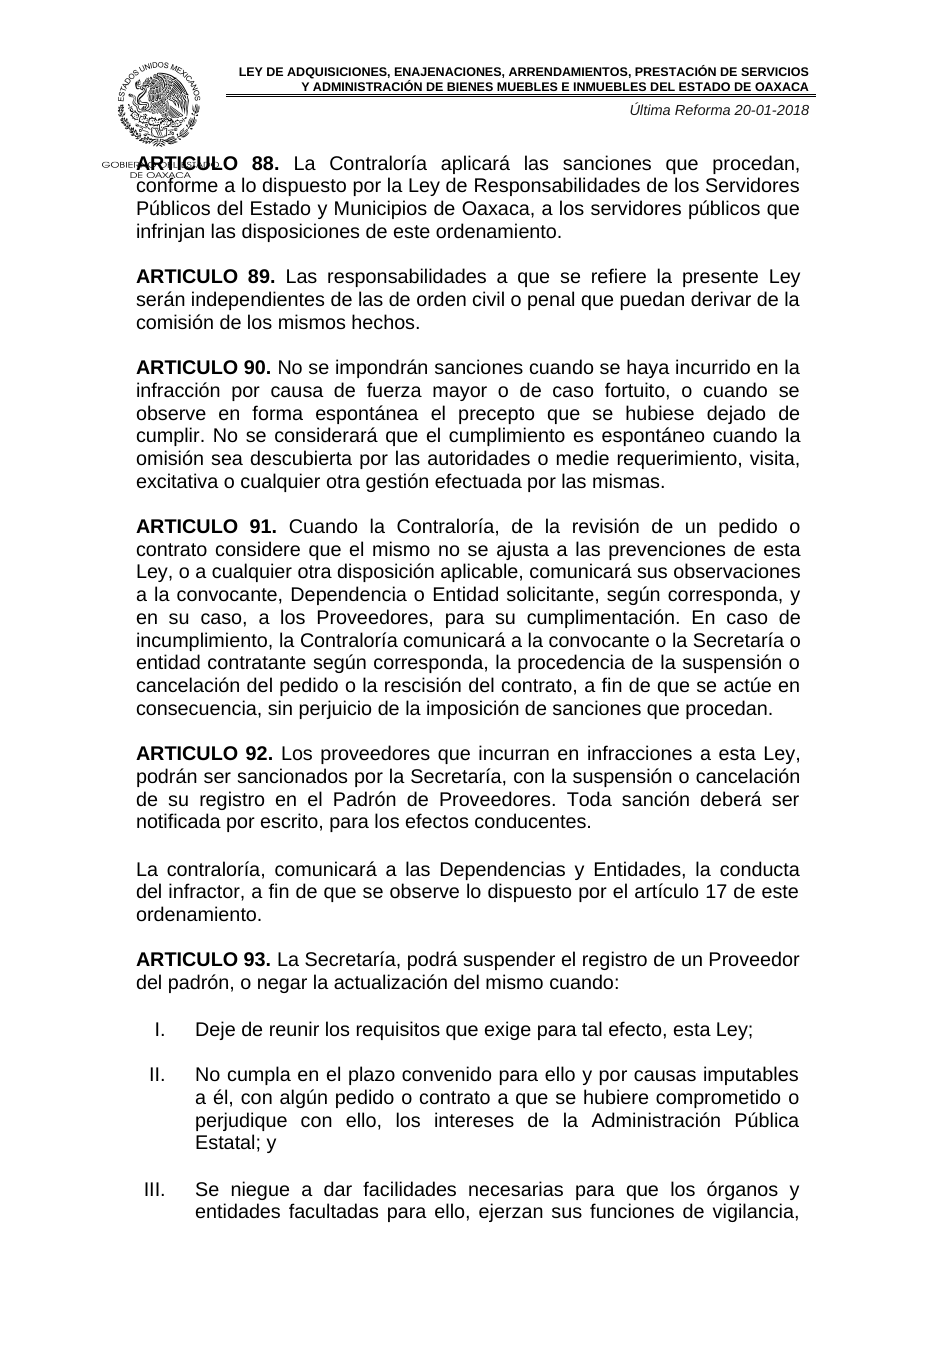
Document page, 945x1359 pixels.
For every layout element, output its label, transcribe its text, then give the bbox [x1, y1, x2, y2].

text ARTICULO 92. Los proveedores que incurran en infracciones a esta Ley, podrán ser sancionados por la Secretaría, con la suspensión o cancelación de su registro en el Padrón de Proveedores. Toda sanción deberá ser notificada por escrito, para los efectos conducentes. [136, 742, 801, 833]
text ARTICULO 88. La Contraloría aplicará las sanciones que procedan, conforme a lo dispuesto por la Ley de Responsabilidades de los Servidores Públicos del Estado y Municipios de Oaxaca, a los servidores públicos que infrinjan las disposiciones de este ordenamiento. [136, 152, 801, 242]
list Deje de reunir los requisitos que exige para tal efecto, esta Ley; [165, 1018, 800, 1040]
list No cumpla en el plazo convenido para ello y por causas imputables a él, con algún pedido o contrato a que se hubiere comprometido o perjudique con ello, los intereses de la Administración Pública Estatal; y [165, 1063, 800, 1154]
text ARTICULO 93. La Secretaría, podrá suspender el registro de un Proveedor del padrón, o negar la actualización del mismo cuando: [136, 948, 801, 994]
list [165, 1178, 800, 1223]
text ARTICULO 89. Las responsabilidades a que se refiere la presente Ley serán independientes de las de orden civil o penal que puedan derivar de la comisión de los mismos hechos. [136, 265, 801, 333]
picture [99, 59, 222, 181]
text ARTICULO 90. No se impondrán sanciones cuando se haya incurrido en la infracción por causa de fuerza mayor o de caso fortuito, o cuando se observe en forma espontánea el precepto que se hubiese dejado de cumplir. No se considerará que el cumplimiento es espontáneo cuando la omisión sea descubierta por las autoridades o medie requerimiento, visita, excitativa o cualquier otra gestión efectuada por las mismas. [136, 356, 801, 492]
text La contraloría, comunicará a las Dependencias y Entidades, la conducta del infractor, a fin de que se observe lo dispuesto por el artículo 17 de este ordenamiento. [136, 857, 801, 926]
text ARTICULO 91. Cuando la Contraloría, de la revisión de un pedido o contrato considere que el mismo no se ajusta a las prevenciones de esta Ley, o a cualquier otra disposición aplicable, comunicará sus observaciones a la convocante, Dependencia o Entidad solicitante, según corresponda, y en su caso, a los Proveedores, para su cumplimentación. En caso de incumplimiento, la Contraloría comunicará a la convocante o la Secretaría o entidad contratante según corresponda, la procedencia de la suspensión o cancelación del pedido o la rescisión del contrato, a fin de que se actúe en consecuencia, sin perjuicio de la imposición de sanciones que procedan. [136, 515, 802, 719]
